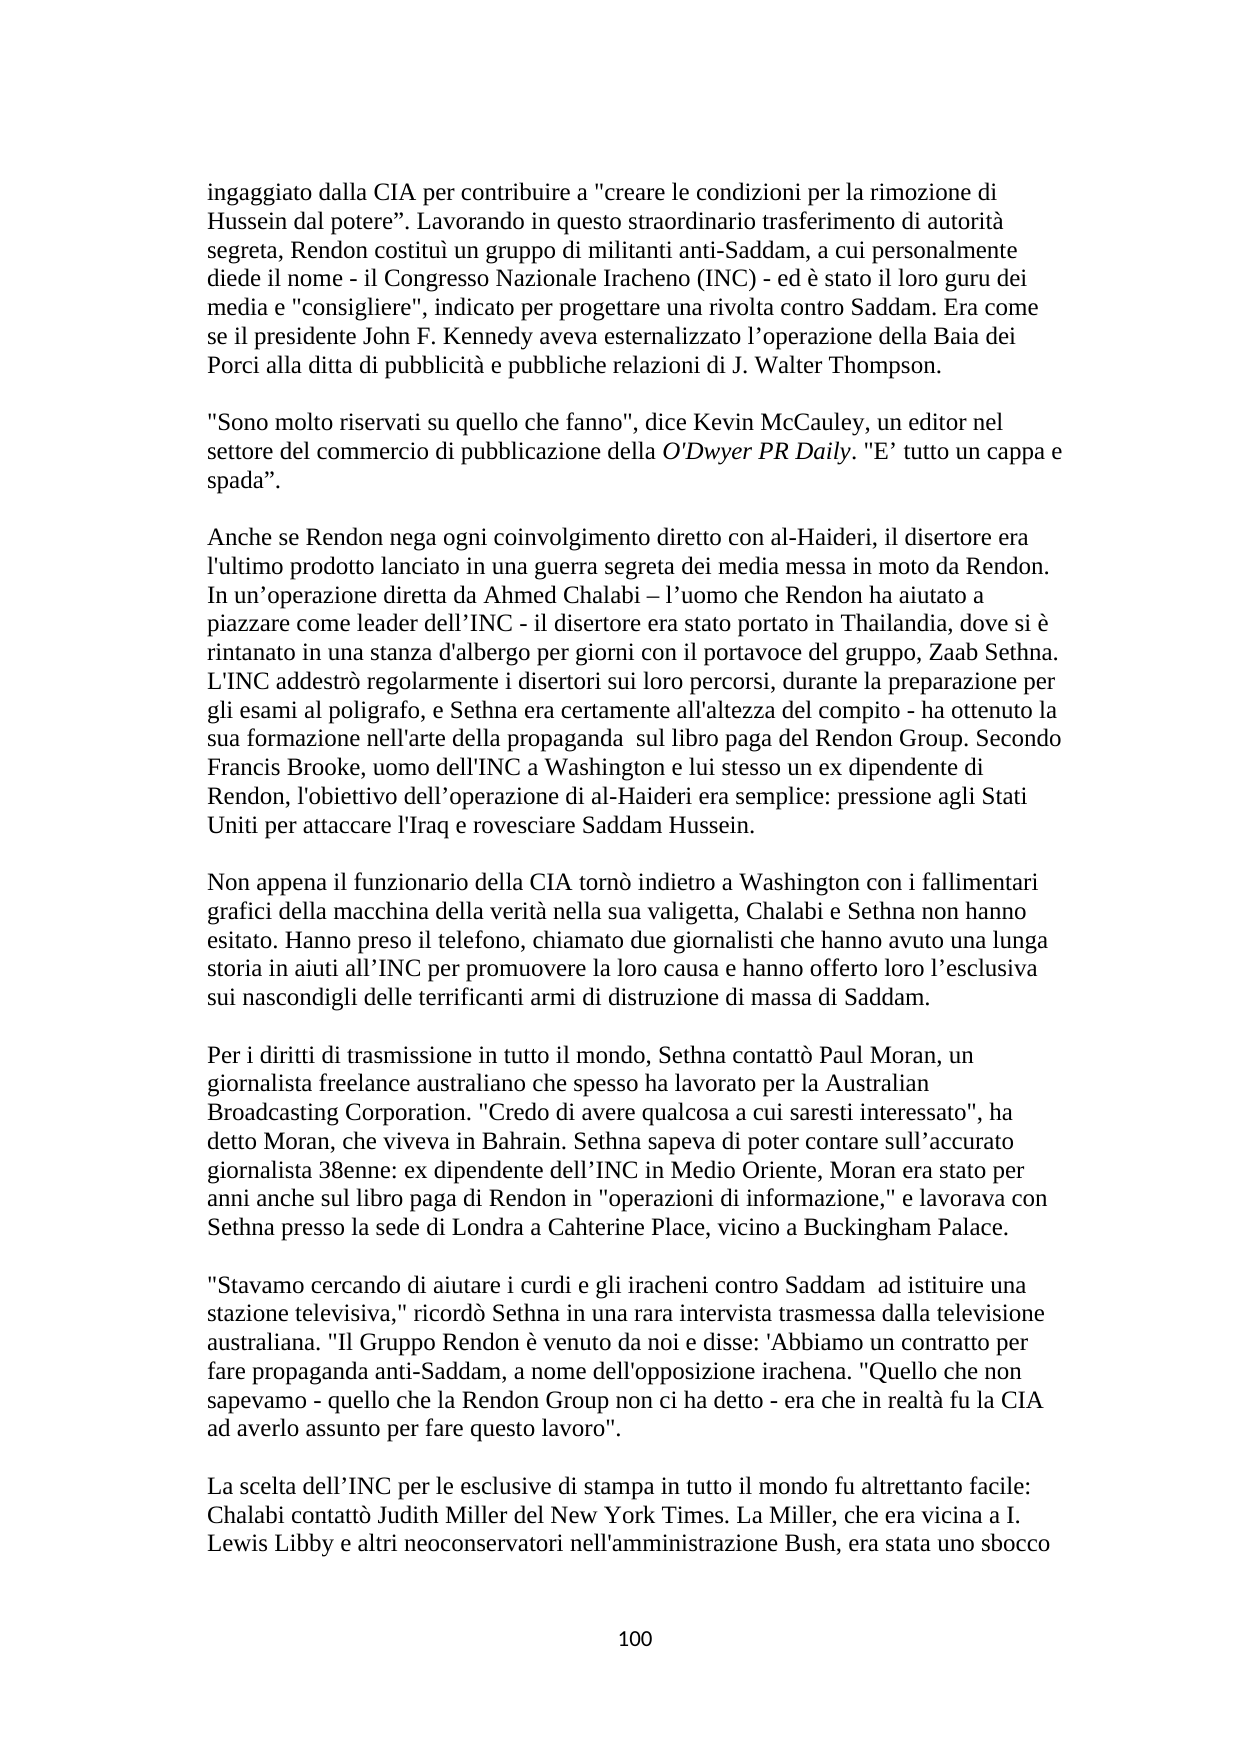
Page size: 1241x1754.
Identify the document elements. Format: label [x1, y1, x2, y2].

table_cell [207, 177, 1063, 1557]
